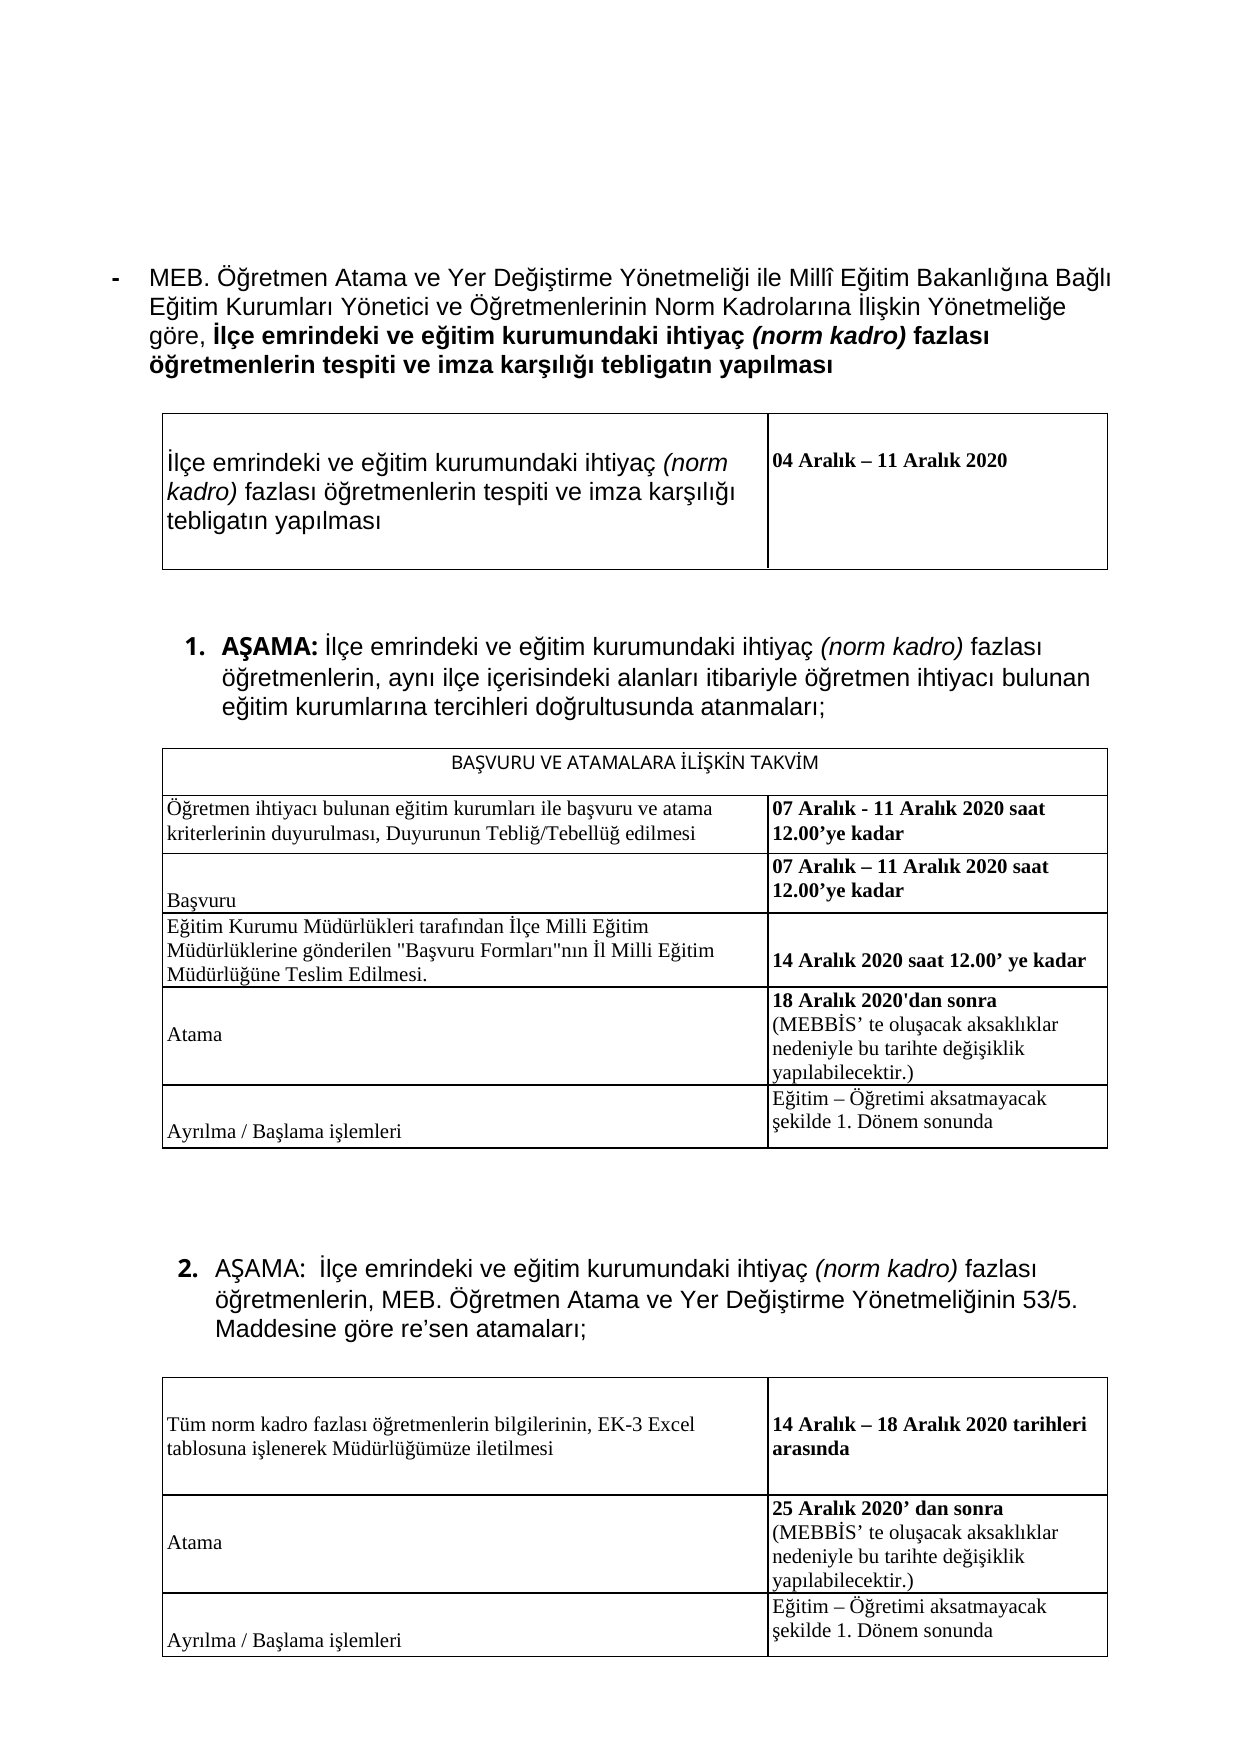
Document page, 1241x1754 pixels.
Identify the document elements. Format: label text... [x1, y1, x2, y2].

table_header Tüm norm kadro fazlası öğretmenlerin bilgilerinin, EK-3 Excel tablosuna işlenerek Müdürlüğümüze iletilmesi [163, 1378, 767, 1494]
list MEB. Öğretmen Atama ve Yer Değiştirme Yönetmeliği ile Millî Eğitim Bakanlığına Bağlı Eğitim Kurumları Yönetici ve Öğretmenlerinin Norm Kadrolarına İlişkin Yönetmeliğe göre, İlçe emrindeki ve eğitim kurumundaki ihtiyaç (norm kadro) fazlası öğretmenlerin tespiti ve imza karşılığı tebligatın yapılması [111, 263, 1122, 378]
table_cell 18 Aralık 2020'dan sonra (MEBBİS’ te oluşacak aksaklıklar nedeniyle bu tarihte değişiklik yapılabilecektir.) [769, 988, 1107, 1084]
table_cell 14 Aralık 2020 saat 12.00’ ye kadar [769, 914, 1107, 986]
table_cell 25 Aralık 2020’ dan sonra (MEBBİS’ te oluşacak aksaklıklar nedeniyle bu tarihte değişiklik yapılabilecektir.) [769, 1496, 1107, 1592]
list AŞAMA: İlçe emrindeki ve eğitim kurumundaki ihtiyaç (norm kadro) fazlası öğretmenlerin, aynı ilçe içerisindeki alanları itibariyle öğretmen ihtiyacı bulunan eğitim kurumlarına tercihleri doğrultusunda atanmaları; [184, 629, 1122, 721]
table_cell Ayrılma / Başlama işlemleri [163, 1594, 767, 1656]
table_header BAŞVURU VE ATAMALARA İLİŞKİN TAKVİM [163, 749, 1107, 795]
table_header 14 Aralık – 18 Aralık 2020 tarihleri arasında [769, 1378, 1107, 1494]
table_cell Eğitim – Öğretimi aksatmayacak şekilde 1. Dönem sonunda [769, 1086, 1107, 1147]
table_cell Öğretmen ihtiyacı bulunan eğitim kurumları ile başvuru ve atama kriterlerinin duyurulması, Duyurunun Tebliğ/Tebellüğ edilmesi [163, 796, 767, 853]
table_cell Başvuru [163, 854, 767, 912]
table_cell Atama [163, 988, 767, 1084]
table_cell Atama [163, 1496, 767, 1592]
table_cell 07 Aralık - 11 Aralık 2020 saat 12.00’ye kadar [769, 796, 1107, 853]
table_cell 07 Aralık – 11 Aralık 2020 saat 12.00’ye kadar [769, 854, 1107, 912]
table_header 04 Aralık – 11 Aralık 2020 [769, 414, 1107, 568]
table_cell Ayrılma / Başlama işlemleri [163, 1086, 767, 1147]
table_header İlçe emrindeki ve eğitim kurumundaki ihtiyaç (norm kadro) fazlası öğretmenlerin tespiti ve imza karşılığı tebligatın yapılması [163, 414, 767, 568]
table_cell Eğitim – Öğretimi aksatmayacak şekilde 1. Dönem sonunda [769, 1594, 1107, 1656]
table_cell Eğitim Kurumu Müdürlükleri tarafından İlçe Milli Eğitim Müdürlüklerine gönderilen "Başvuru Formları"nın İl Milli Eğitim Müdürlüğüne Teslim Edilmesi. [163, 914, 767, 986]
list AŞAMA: İlçe emrindeki ve eğitim kurumundaki ihtiyaç (norm kadro) fazlası öğretmenlerin, MEB. Öğretmen Atama ve Yer Değiştirme Yönetmeliğinin 53/5. Maddesine göre re’sen atamaları; [177, 1251, 1122, 1342]
